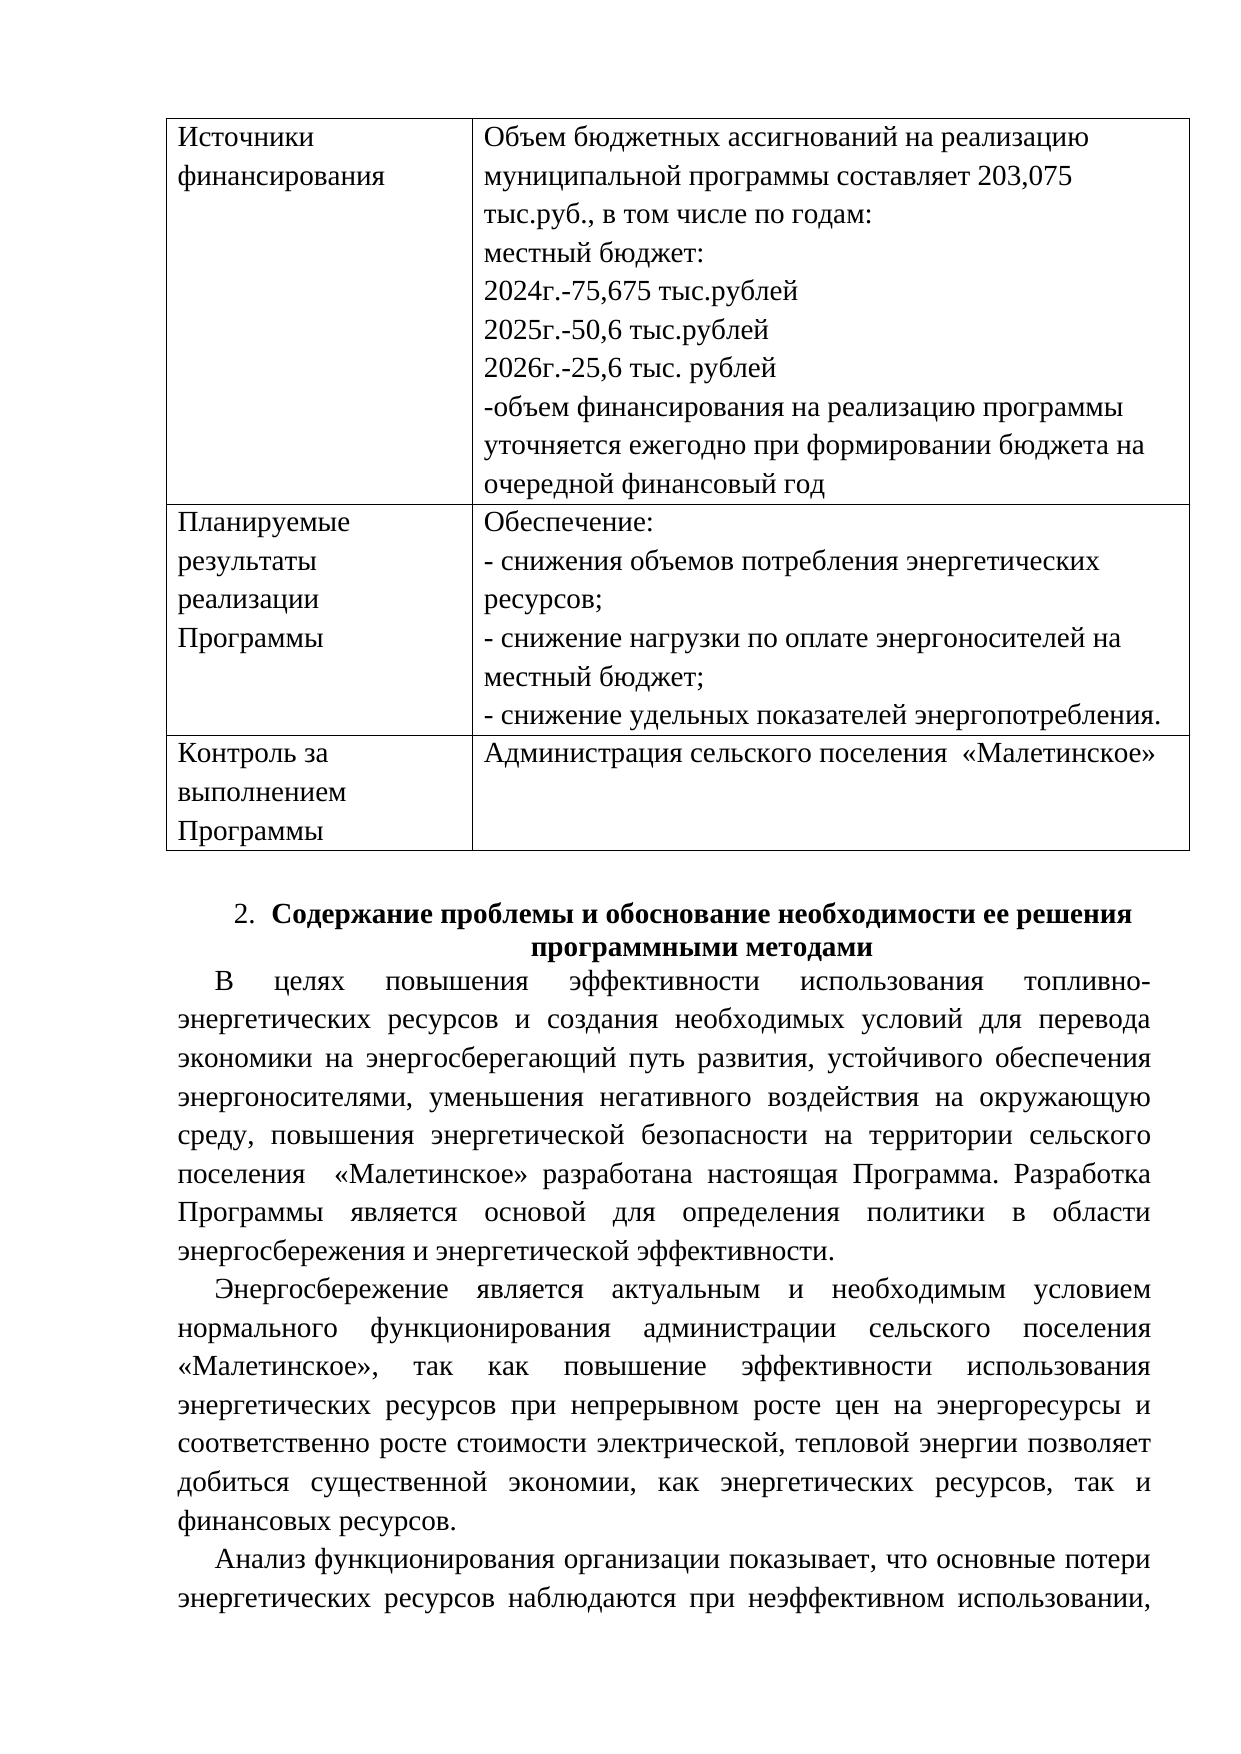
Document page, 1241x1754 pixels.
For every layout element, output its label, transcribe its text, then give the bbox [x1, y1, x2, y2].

table_cell Источники финансирования [167, 119, 472, 503]
text В целях повышения эффективности использования топливно-энергетических ресурсов и создания необходимых условий для перевода экономики на энергосберегающий путь развития, устойчивого обеспечения энергоносителями, уменьшения негативного воздействия на окружающую среду, повышения энергетической безопасности на территории сельского поселения «Малетинское» разработана настоящая Программа. Разработка Программы является основой для определения политики в области энергосбережения и энергетической эффективности. [177, 963, 1152, 1266]
table_cell Обеспечение: - снижения объемов потребления энергетических ресурсов; - снижение нагрузки по оплате энергоносителей на местный бюджет; - снижение удельных показателей энергопотребления. [473, 505, 1189, 734]
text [177, 1541, 1152, 1613]
table_cell Контроль за выполнением Программы [167, 736, 472, 850]
list Содержание проблемы и обоснование необходимости ее решения программными методами [215, 896, 1152, 963]
table_cell Объем бюджетных ассигнований на реализацию муниципальной программы составляет 203,075 тыс.руб., в том числе по годам: местный бюджет: 2024г.-75,675 тыс.рублей 2025г.-50,6 тыс.рублей 2026г.-25,6 тыс. рублей -объем финансирования на реализацию программы уточняется ежегодно при формировании бюджета на очередной финансовый год [473, 119, 1189, 503]
table_cell Администрация сельского поселения «Малетинское» [473, 736, 1189, 850]
table_cell Планируемые результаты реализации Программы [167, 505, 472, 734]
text Энергосбережение является актуальным и необходимым условием нормального функционирования администрации сельского поселения «Малетинское», так как повышение эффективности использования энергетических ресурсов при непрерывном росте цен на энергоресурсы и соответственно росте стоимости электрической, тепловой энергии позволяет добиться существенной экономии, как энергетических ресурсов, так и финансовых ресурсов. [177, 1271, 1152, 1536]
